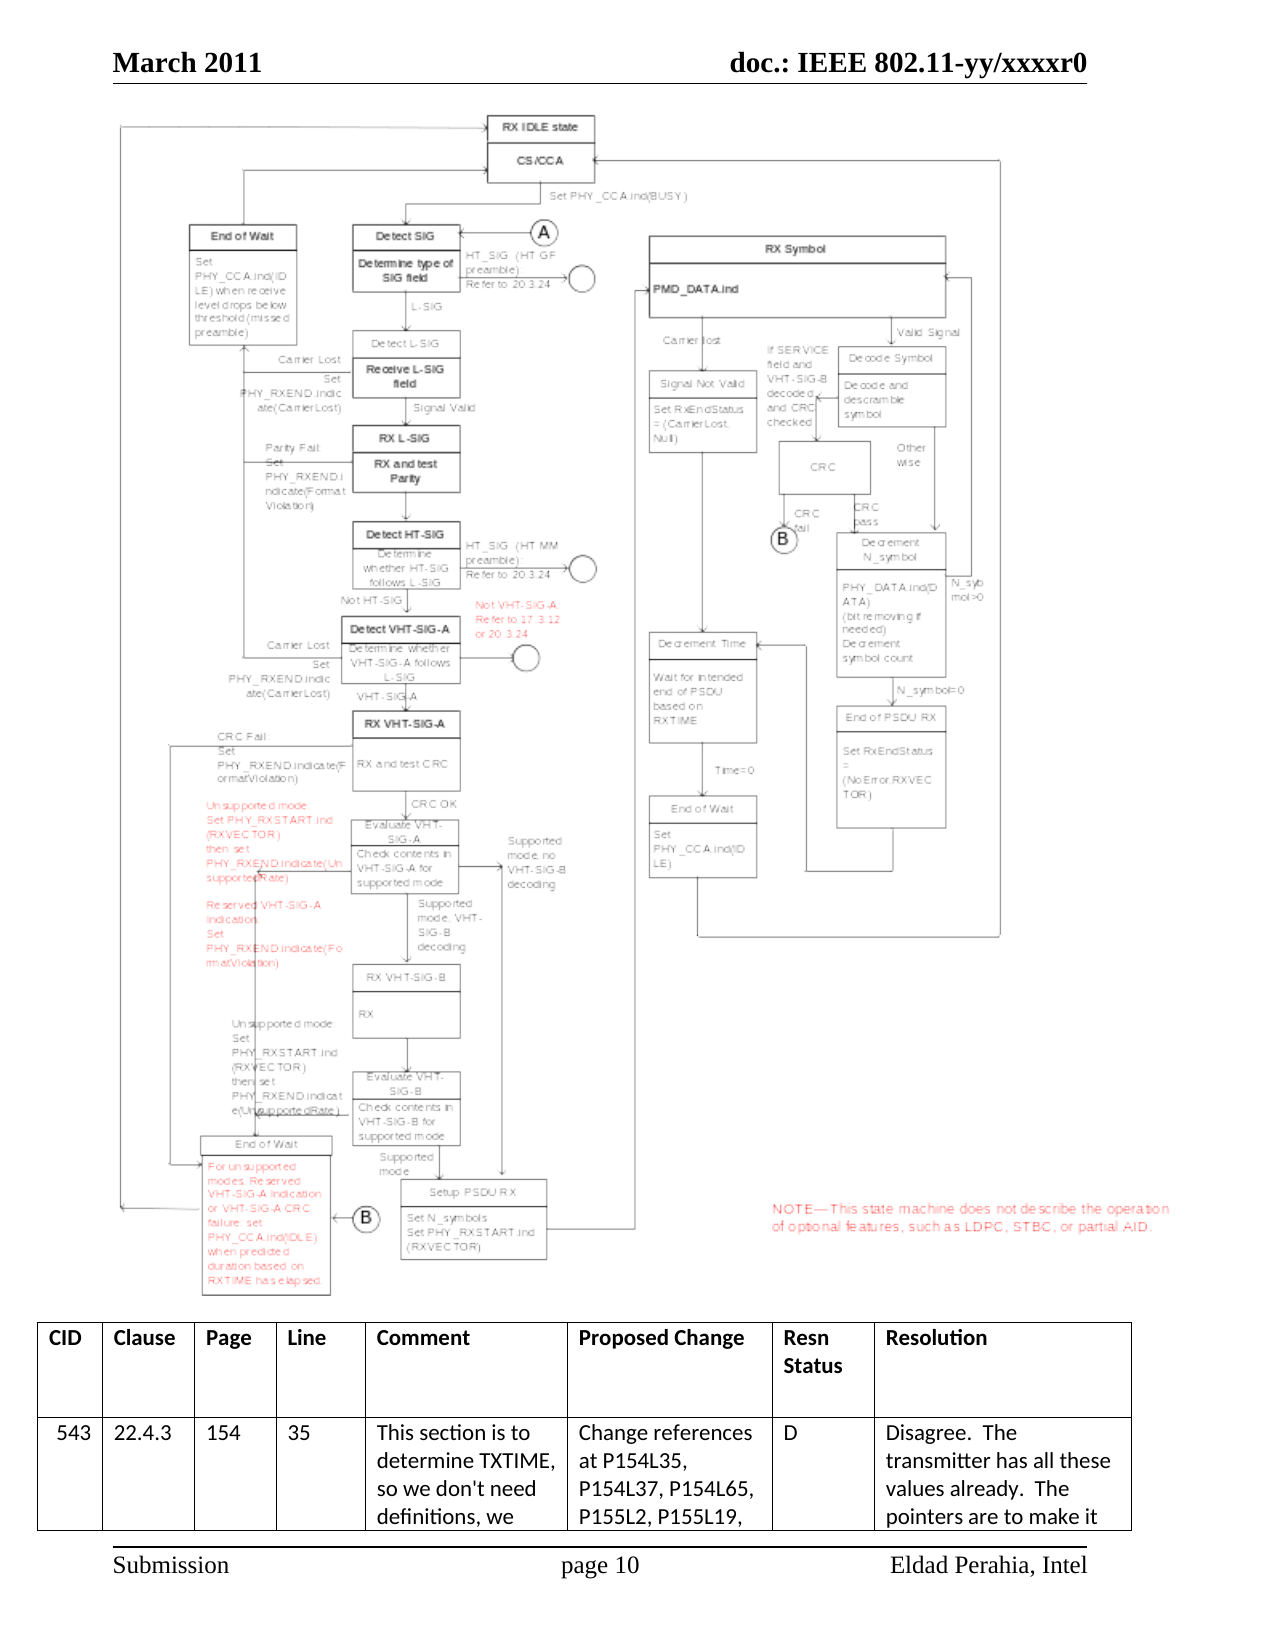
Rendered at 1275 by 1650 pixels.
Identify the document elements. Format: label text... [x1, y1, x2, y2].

table_cell 35 [277, 1418, 365, 1530]
table_cell 22.4.3 [103, 1418, 194, 1530]
table_cell This section is to determine TXTIME, so we don't need definitions, we need equations/values. Thus refer to Section 22-5 not table 22-5 [366, 1418, 567, 1530]
table_header Resn Status [773, 1323, 874, 1417]
table_header Clause [103, 1323, 194, 1417]
table_header Line [277, 1323, 365, 1417]
table_header Resolution [875, 1323, 1131, 1417]
table_cell 154 [195, 1418, 276, 1530]
table_header CID [38, 1323, 102, 1417]
table_cell Change references at P154L35, P154L37, P154L65, P155L2, P155L19, L155L40, P155L42 (also the latter needs clarification for MU) [568, 1418, 772, 1530]
table_header Proposed Change [568, 1323, 772, 1417]
table_header Page [195, 1323, 276, 1417]
table_cell 543 [38, 1418, 102, 1530]
table_cell D [773, 1418, 874, 1530]
table_header Comment [366, 1323, 567, 1417]
